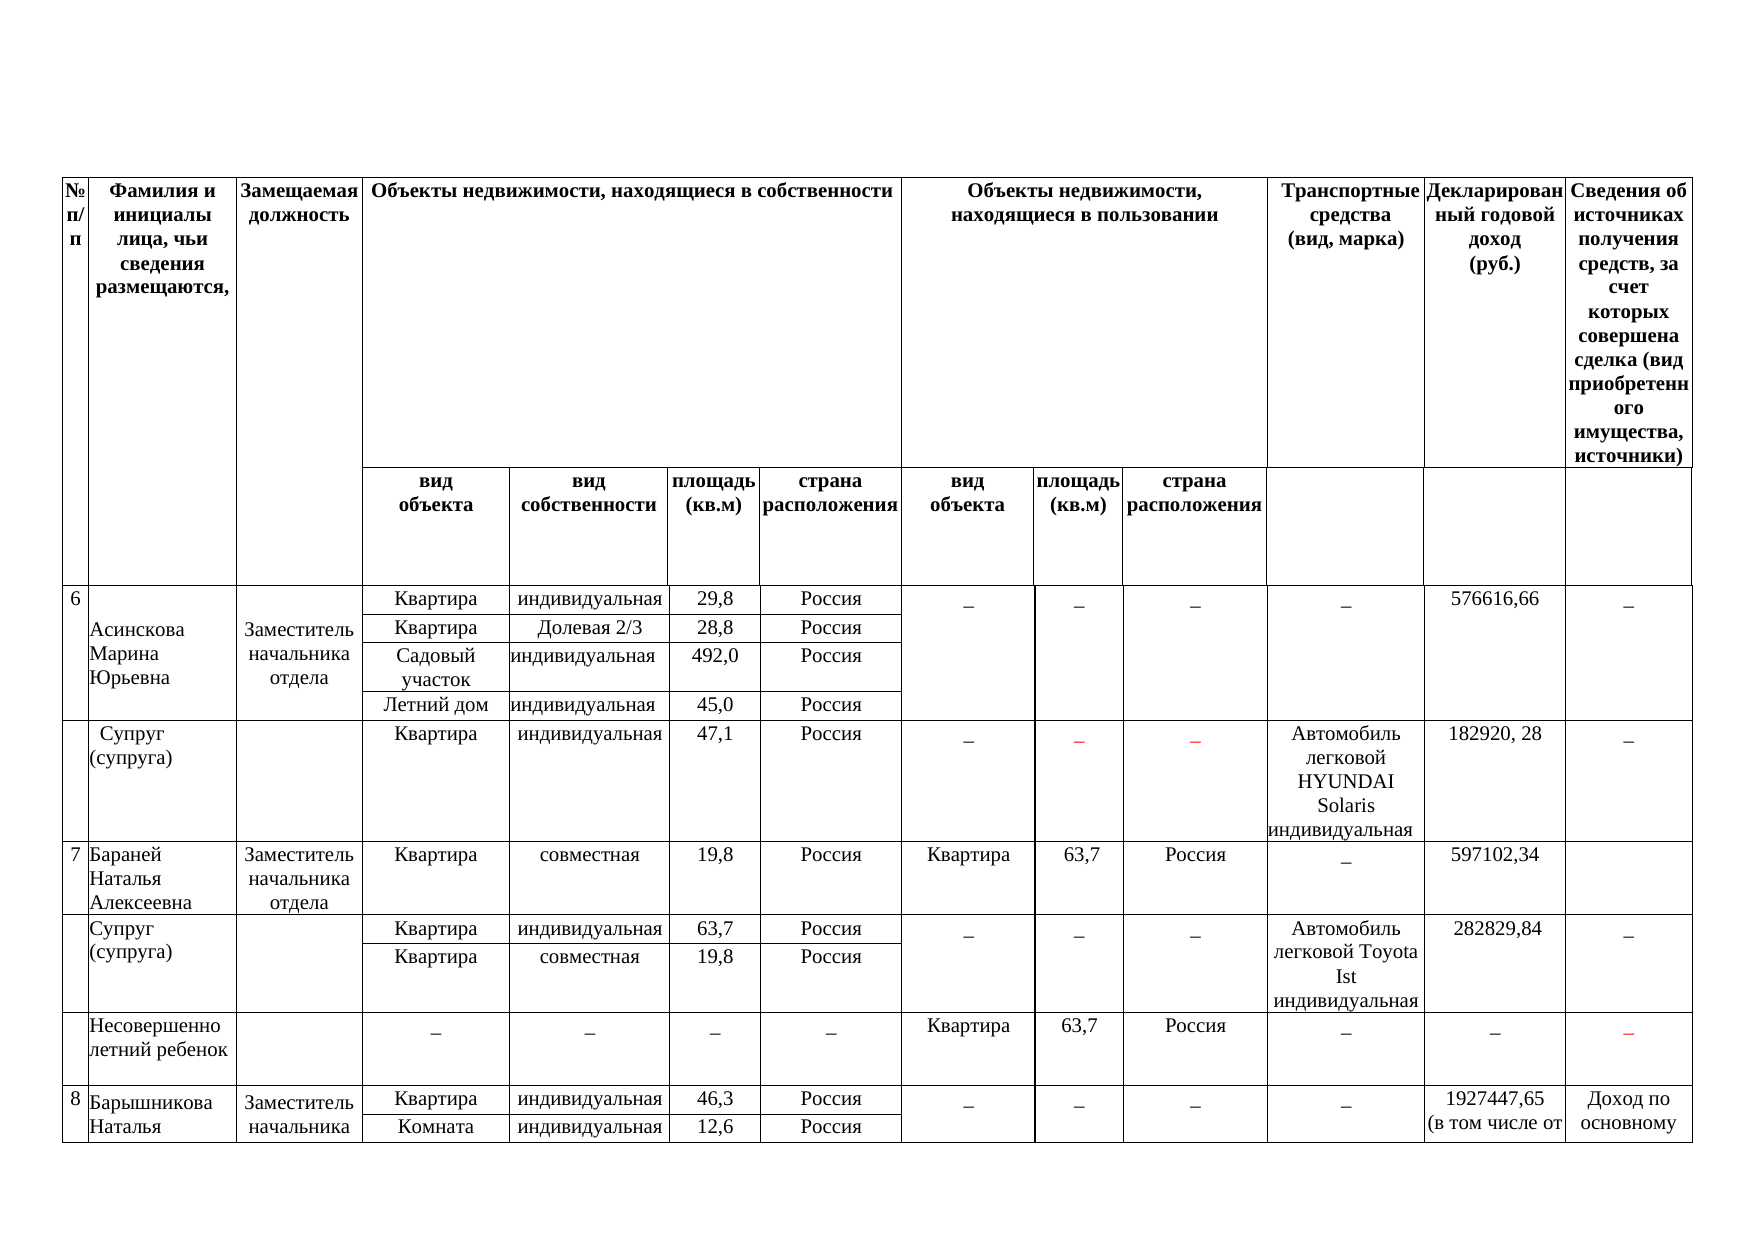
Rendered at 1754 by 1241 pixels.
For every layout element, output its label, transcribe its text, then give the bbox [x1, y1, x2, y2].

table_header Замещаемая должность [237, 178, 362, 585]
table_cell совместная [510, 944, 669, 1012]
table_cell Россия [761, 586, 901, 613]
table_cell _ [761, 1013, 901, 1085]
table_cell _ [1268, 586, 1424, 720]
table_header Сведения об источниках получения средств, за счет которых совершена сделка (вид приобретенного имущества, источники) [1566, 178, 1692, 467]
table_cell _ [1268, 842, 1424, 914]
table_cell [63, 915, 88, 1012]
table_cell Бараней Наталья Алексеевна [89, 842, 236, 914]
table_cell Квартира [363, 944, 509, 1012]
table_cell Долевая 2/3 [510, 615, 669, 642]
table_cell Комната [363, 1115, 509, 1142]
table_cell Квартира [363, 721, 509, 841]
table_cell Автомобиль легковой Toyota Ist индивидуальная [1268, 915, 1424, 1012]
table_cell индивидуальная [510, 915, 669, 943]
table_cell индивидуальная [510, 1115, 669, 1142]
table_cell 1927447,65 (в том числе от продажи недвижимого имущества) [1425, 1086, 1565, 1142]
table_cell Квартира [902, 842, 1034, 914]
table_cell вид собственности [510, 468, 667, 585]
table_cell Заместитель начальника отдела [237, 586, 362, 720]
table_cell _ [1566, 586, 1692, 720]
table_cell 29,8 [670, 586, 760, 613]
table_cell _ [1566, 1013, 1692, 1085]
table_cell 47,1 [670, 721, 760, 841]
table_cell _ [1566, 721, 1692, 841]
table_header № п/п [63, 178, 88, 585]
table_cell Квартира [363, 615, 509, 642]
table_cell индивидуальная [510, 586, 669, 613]
table_cell Россия [761, 615, 901, 642]
table_cell _ [1268, 1013, 1424, 1085]
table_cell Квартира [363, 1086, 509, 1113]
table_header Фамилия и инициалы лица, чьи сведения размещаются, [89, 178, 236, 585]
table_header Объекты недвижимости, находящиеся в собственности [363, 178, 901, 467]
table_cell 45,0 [670, 692, 760, 720]
table_cell 28,8 [670, 615, 760, 642]
table_cell 19,8 [670, 944, 760, 1012]
table_cell _ [902, 586, 1034, 720]
table_cell Автомобиль легковой HYUNDAI Solaris индивидуальная [1268, 721, 1424, 841]
table_cell [1424, 468, 1565, 585]
table_cell Супруг (супруга) [89, 721, 236, 841]
table_cell Садовый участок [363, 643, 509, 691]
table_cell Россия [761, 643, 901, 691]
table_cell _ [902, 915, 1034, 1012]
table_cell Супруг (супруга) [89, 915, 236, 1012]
table_cell Заместитель начальника отдела [237, 1086, 362, 1142]
table_cell Россия [761, 1086, 901, 1113]
table_cell _ [363, 1013, 509, 1085]
table_cell 282829,84 [1425, 915, 1565, 1012]
table_cell _ [1124, 915, 1267, 1012]
table_cell Россия [761, 721, 901, 841]
table_cell площадь (кв.м) [1034, 468, 1122, 585]
table_cell вид объекта [363, 468, 509, 585]
table_cell 492,0 [670, 643, 760, 691]
table_cell [63, 721, 88, 841]
table_cell _ [1425, 1013, 1565, 1085]
table_header Объекты недвижимости, находящиеся в пользовании [902, 178, 1267, 467]
table_cell страна расположения [1123, 468, 1266, 585]
table_cell 8 [63, 1086, 88, 1142]
table_cell [1267, 468, 1423, 585]
table_cell 12,6 [670, 1115, 760, 1142]
table_cell _ [1036, 721, 1123, 841]
table_cell Барышникова Наталья Анатольевна [89, 1086, 236, 1142]
table_cell [237, 1013, 362, 1085]
table_cell Квартира [363, 842, 509, 914]
table_cell _ [670, 1013, 760, 1085]
table_cell Летний дом [363, 692, 509, 720]
table_cell [1566, 468, 1691, 585]
table_cell [237, 721, 362, 841]
table_cell Россия [761, 842, 901, 914]
table_cell Россия [1124, 1013, 1267, 1085]
table_cell Асинскова Марина Юрьевна [89, 586, 236, 720]
table_cell 63,7 [1036, 1013, 1123, 1085]
table_cell совместная [510, 842, 669, 914]
table_cell Заместитель начальника отдела [237, 842, 362, 914]
table_cell _ [1124, 586, 1267, 720]
table_cell вид объекта [902, 468, 1033, 585]
table_cell [1566, 842, 1692, 914]
table_cell 63,7 [670, 915, 760, 943]
table_cell Квартира [363, 586, 509, 613]
table_cell _ [1036, 1086, 1123, 1142]
table_cell площадь (кв.м) [668, 468, 759, 585]
table_cell 19,8 [670, 842, 760, 914]
table_cell страна расположения [760, 468, 901, 585]
table_header Декларированный годовой доход (руб.) [1425, 178, 1565, 467]
table_cell 7 [63, 842, 88, 914]
table_cell Россия [761, 944, 901, 1012]
table_cell _ [510, 1013, 669, 1085]
table_cell _ [902, 721, 1034, 841]
table_cell Россия [1124, 842, 1267, 914]
table_header Транспортные средства (вид, марка) [1268, 178, 1424, 467]
table_cell [63, 1013, 88, 1085]
table_cell индивидуальная [510, 721, 669, 841]
table_cell _ [1124, 721, 1267, 841]
table_cell Россия [761, 915, 901, 943]
table_cell 6 [63, 586, 88, 720]
table_cell Квартира [363, 915, 509, 943]
table_cell 46,3 [670, 1086, 760, 1113]
table_cell индивидуальная [510, 1086, 669, 1113]
table_cell _ [1036, 915, 1123, 1012]
table_cell 597102,34 [1425, 842, 1565, 914]
table_cell Доход по основному месту работы, накопления за прошлые годы, кредитные средства, доход полученный в порядке дарения [1566, 1086, 1692, 1142]
table_cell Россия [761, 1115, 901, 1142]
table_cell 182920, 28 [1425, 721, 1565, 841]
table_cell _ [1566, 915, 1692, 1012]
table_cell индивидуальная [510, 692, 669, 720]
table_cell индивидуальная [510, 643, 669, 691]
table_cell _ [902, 1086, 1034, 1142]
table_cell 63,7 [1036, 842, 1123, 914]
table_cell Несовершенно летний ребенок [89, 1013, 236, 1085]
table_cell [237, 915, 362, 1012]
table_cell _ [1036, 586, 1123, 720]
table_cell Квартира [902, 1013, 1034, 1085]
table_cell Россия [761, 692, 901, 720]
table_cell 576616,66 [1425, 586, 1565, 720]
table_cell _ [1124, 1086, 1267, 1142]
table_cell _ [1268, 1086, 1424, 1142]
